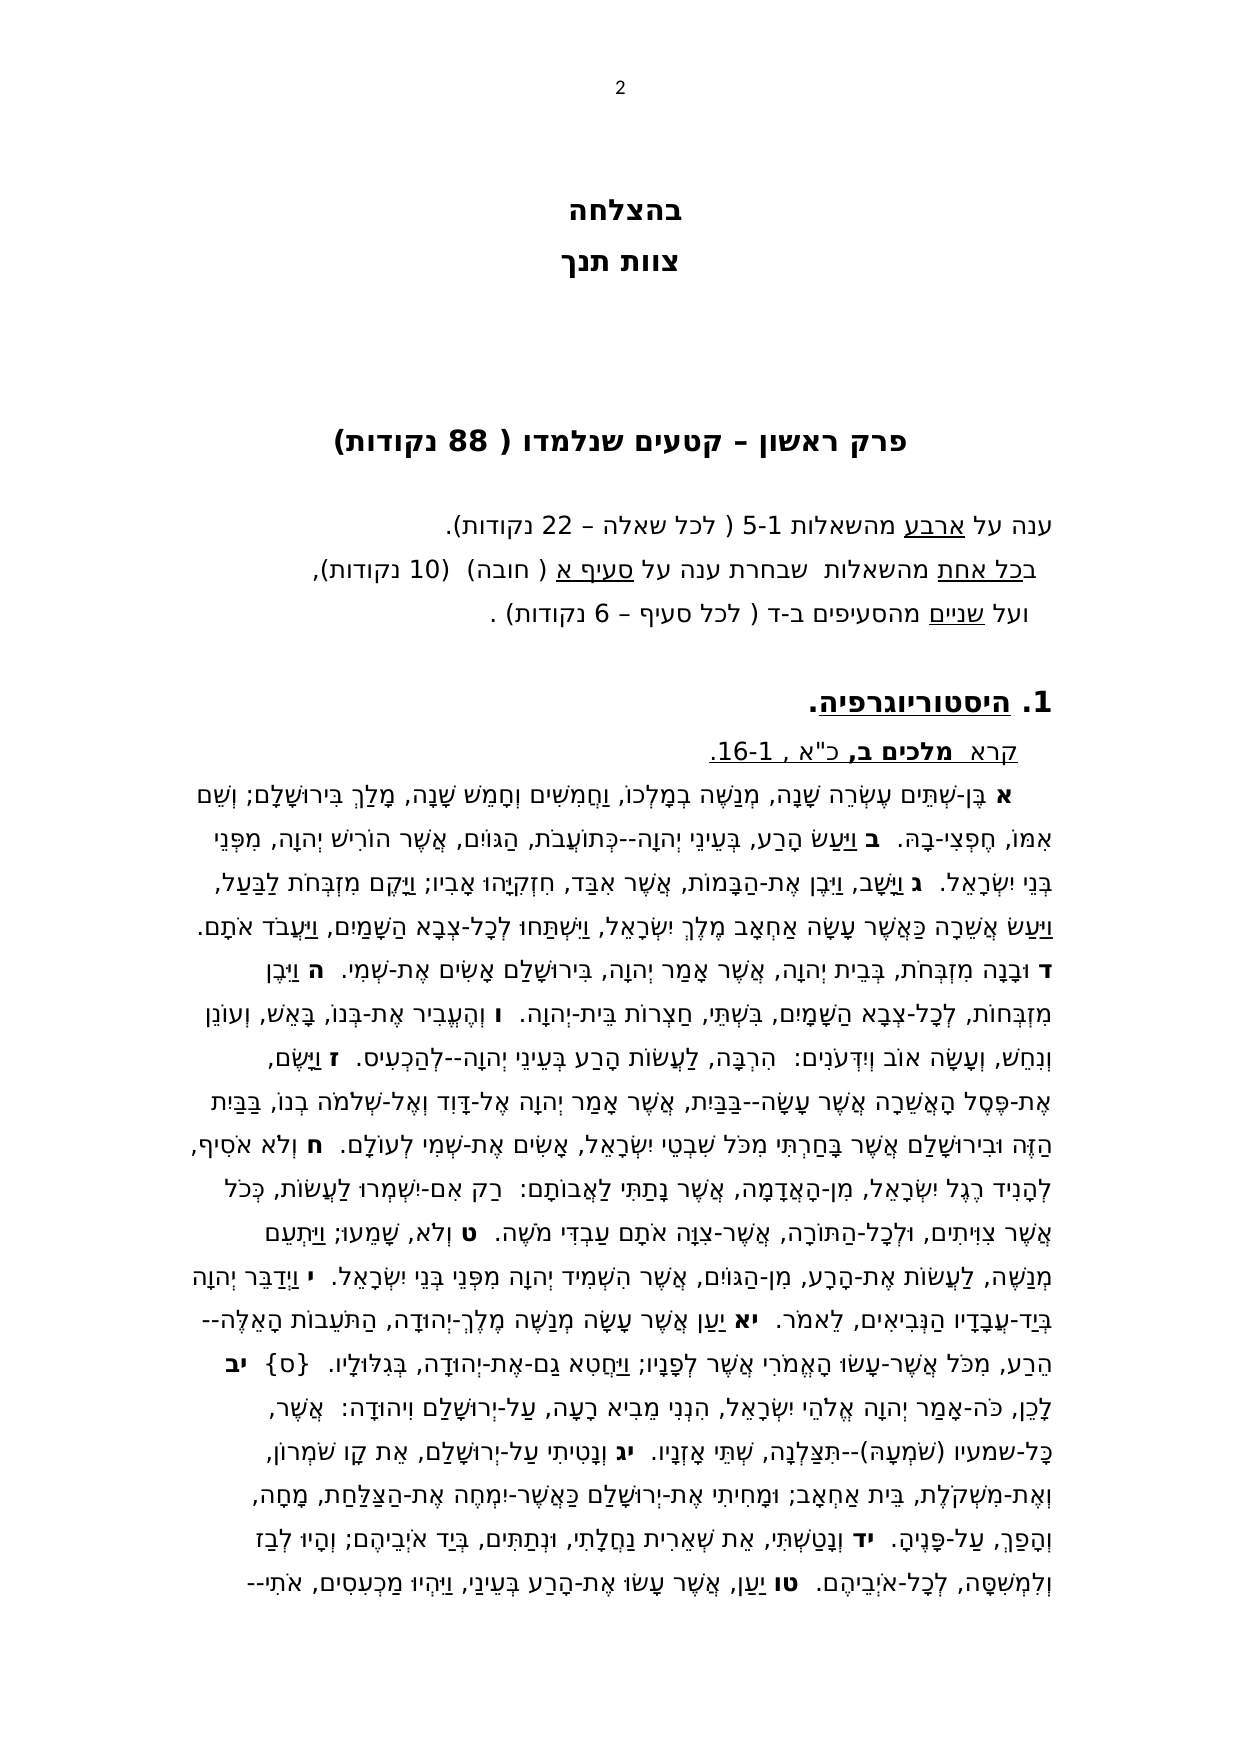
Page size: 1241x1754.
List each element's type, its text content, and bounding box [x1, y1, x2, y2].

text 1. היסטוריוגרפיה. [187, 686, 1053, 720]
text ענה על ארבע מהשאלות 5-1 ( לכל שאלה – 22 נקודות). [187, 511, 1053, 541]
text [187, 780, 1053, 1597]
text בכל אחת מהשאלות שבחרת ענה על סעיף א ( חובה) (10 נקודות), [187, 555, 1053, 584]
text ועל שניים מהסעיפים ב-ד ( לכל סעיף – 6 נקודות) . [187, 599, 1053, 628]
text פרק ראשון – קטעים שנלמדו ( 88 נקודות) [187, 424, 1053, 458]
text צוות תנך [187, 244, 1053, 278]
text בהצלחה [187, 193, 1053, 227]
text קרא מלכים ב, כ"א , 16-1. [187, 737, 1053, 766]
